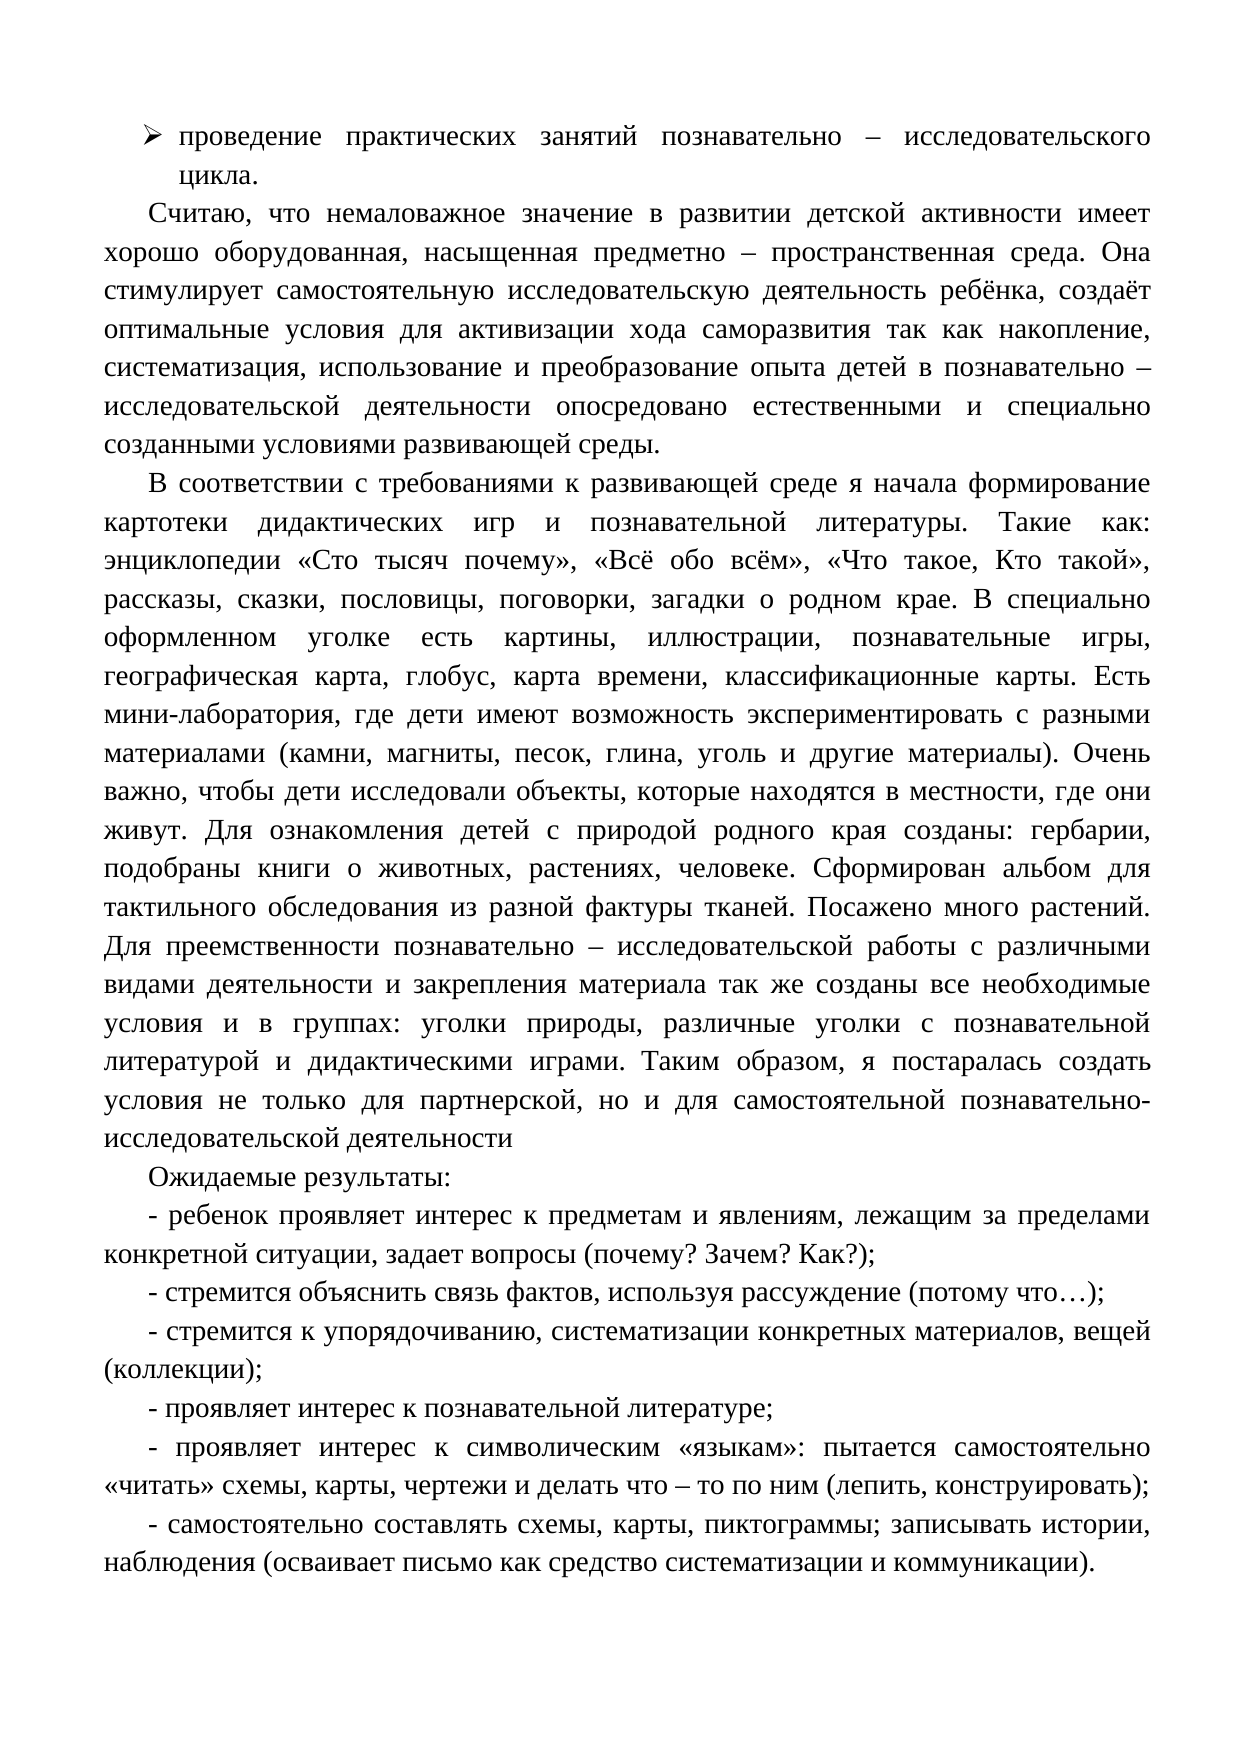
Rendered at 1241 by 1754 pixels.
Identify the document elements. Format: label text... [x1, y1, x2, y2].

text В соответствии с требованиями к развивающей среде я начала формирование картотеки дидактических игр и познавательной литературы. Такие как: энциклопедии «Сто тысяч почему», «Всё обо всём», «Что такое, Кто такой», рассказы, сказки, пословицы, поговорки, загадки о родном крае. В специально оформленном уголке есть картины, иллюстрации, познавательные игры, географическая карта, глобус, карта времени, классификационные карты. Есть мини-лаборатория, где дети имеют возможность экспериментировать с разными материалами (камни, магниты, песок, глина, уголь и другие материалы). Очень важно, чтобы дети исследовали объекты, которые находятся в местности, где они живут. Для ознакомления детей с природой родного края созданы: гербарии, подобраны книги о животных, растениях, человеке. Сформирован альбом для тактильного обследования из разной фактуры тканей. Посажено много растений. Для преемственности познавательно – исследовательской работы с различными видами деятельности и закрепления материала так же созданы все необходимые условия и в группах: уголки природы, различные уголки с познавательной литературой и дидактическими играми. Таким образом, я постаралась создать условия не только для партнерской, но и для самостоятельной познавательно-исследовательской деятельности [103, 465, 1152, 1154]
text - самостоятельно составлять схемы, карты, пиктограммы; записывать истории, наблюдения (осваивает письмо как средство систематизации и коммуникации). [103, 1506, 1152, 1578]
text - ребенок проявляет интерес к предметам и явлениям, лежащим за пределами конкретной ситуации, задает вопросы (почему? Зачем? Как?); [103, 1197, 1152, 1269]
text Считаю, что немаловажное значение в развитии детской активности имеет хорошо оборудованная, насыщенная предметно – пространственная среда. Она стимулирует самостоятельную исследовательскую деятельность ребёнка, создаёт оптимальные условия для активизации хода саморазвития так как накопление, систематизация, использование и преобразование опыта детей в познавательно – исследовательской деятельности опосредовано естественными и специально созданными условиями развивающей среды. [103, 195, 1152, 460]
text Ожидаемые результаты: [103, 1159, 1152, 1192]
text - проявляет интерес к символическим «языкам»: пытается самостоятельно «читать» схемы, карты, чертежи и делать что – то по ним (лепить, конструировать); [103, 1429, 1152, 1501]
text - стремится объяснить связь фактов, используя рассуждение (потому что…); [103, 1274, 1152, 1308]
list проведение практических занятий познавательно – исследовательского цикла. [141, 118, 1152, 190]
text - проявляет интерес к познавательной литературе; [103, 1390, 1152, 1424]
text - стремится к упорядочиванию, систематизации конкретных материалов, вещей (коллекции); [103, 1313, 1152, 1385]
